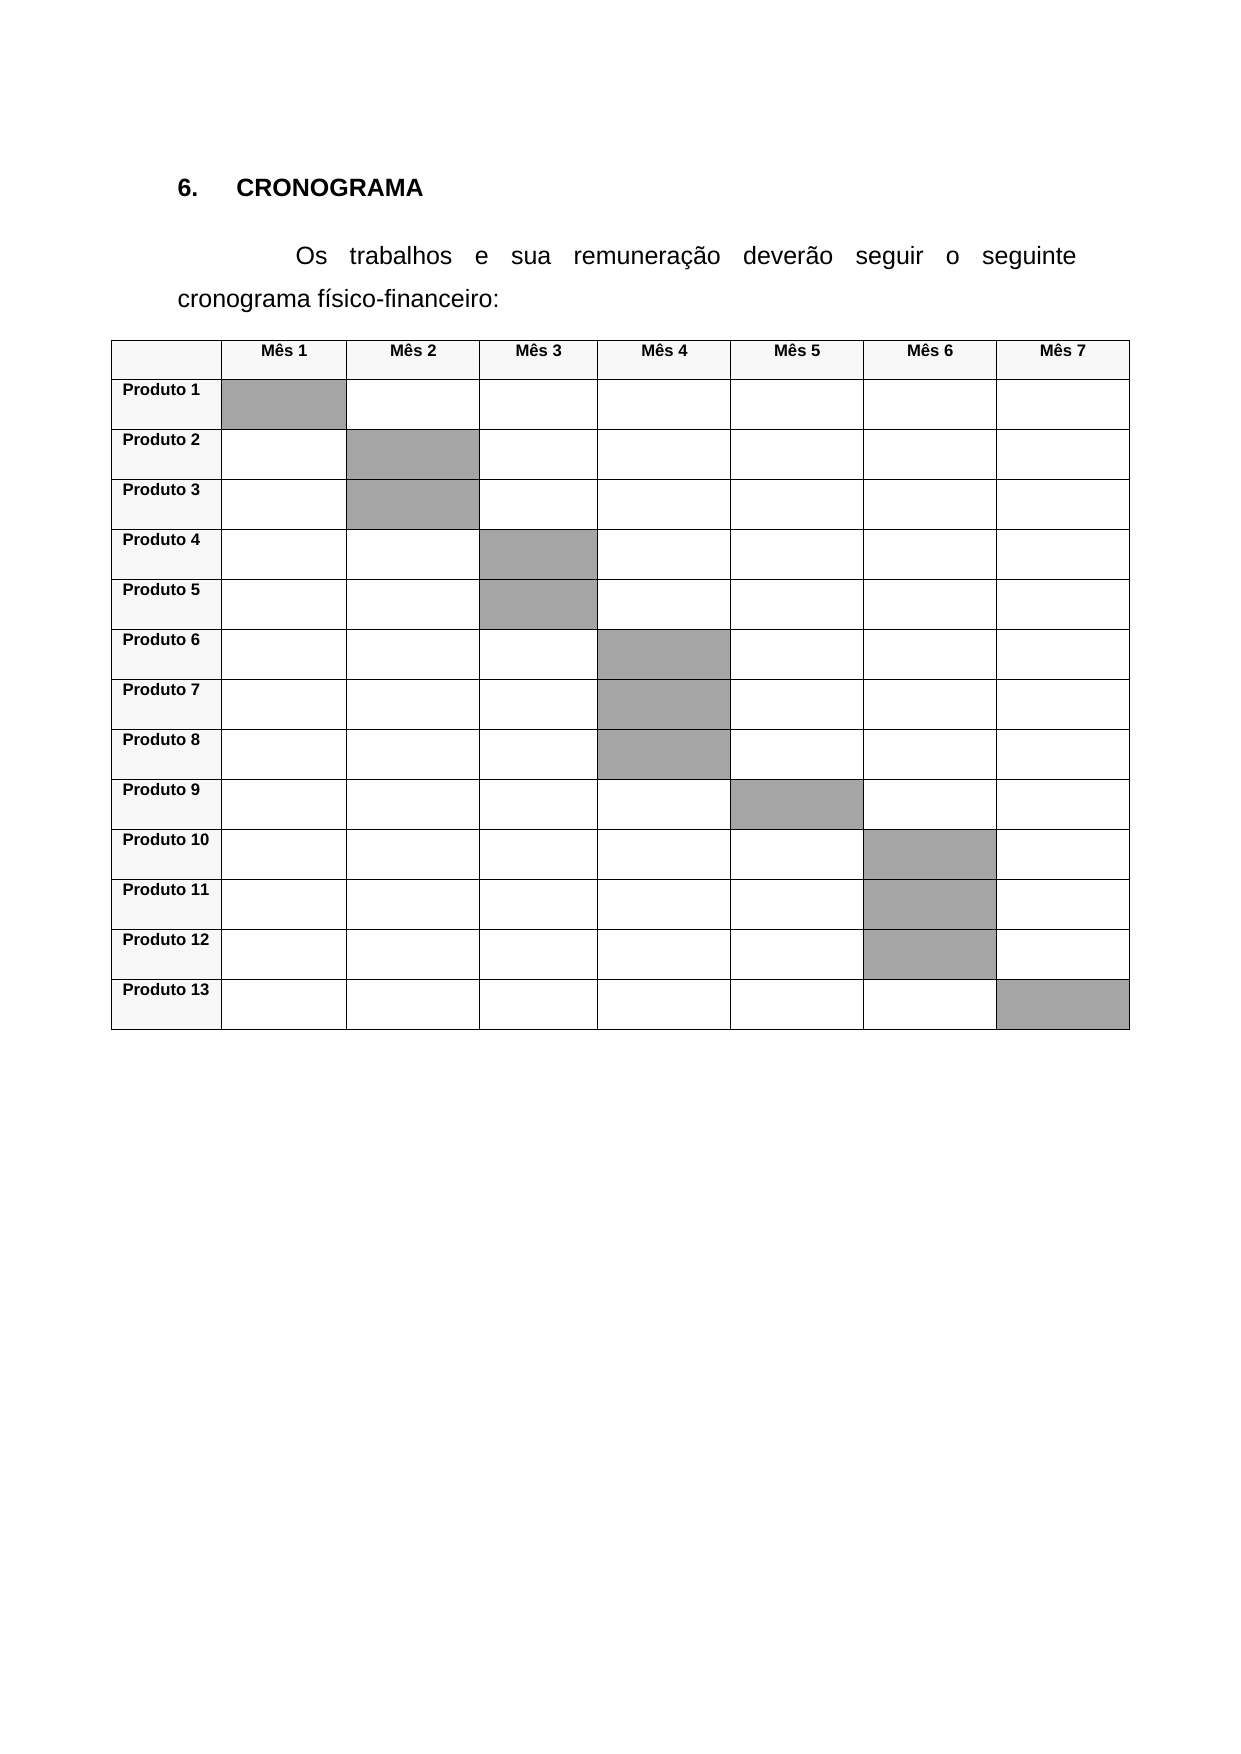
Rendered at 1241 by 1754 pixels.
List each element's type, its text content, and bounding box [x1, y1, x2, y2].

table_cell [480, 480, 597, 529]
table_cell [222, 530, 346, 579]
table_cell Produto 9 [112, 780, 221, 829]
table_cell [731, 930, 863, 979]
table_cell [864, 930, 996, 979]
table_cell [997, 580, 1129, 629]
table_header Mês 4 [598, 341, 730, 379]
table_cell [997, 480, 1129, 529]
table_cell [864, 880, 996, 929]
table_cell [864, 680, 996, 729]
table_cell [731, 880, 863, 929]
table_header Mês 7 [997, 341, 1129, 379]
table_cell [480, 980, 597, 1029]
table_cell [347, 880, 479, 929]
table_cell [864, 830, 996, 879]
table_cell Produto 2 [112, 430, 221, 479]
table_cell [731, 730, 863, 779]
table_cell [347, 580, 479, 629]
table_cell [997, 780, 1129, 829]
table_cell [222, 630, 346, 679]
table_cell Produto 5 [112, 580, 221, 629]
table_cell Produto 6 [112, 630, 221, 679]
table_cell [347, 480, 479, 529]
table_cell [731, 580, 863, 629]
table_cell [347, 730, 479, 779]
table_cell [598, 430, 730, 479]
table_cell [864, 730, 996, 779]
table_cell [598, 480, 730, 529]
table_cell [598, 730, 730, 779]
table_header Mês 6 [864, 341, 996, 379]
table_cell [347, 930, 479, 979]
table_cell [598, 680, 730, 729]
table_header Mês 1 [222, 341, 346, 379]
table_cell [864, 480, 996, 529]
table_cell [864, 980, 996, 1029]
table_cell [347, 530, 479, 579]
table_cell [480, 380, 597, 429]
table_cell [864, 530, 996, 579]
table_cell [598, 780, 730, 829]
table_cell [731, 780, 863, 829]
table_cell Produto 10 [112, 830, 221, 879]
table_cell [347, 780, 479, 829]
table_cell [222, 430, 346, 479]
table_cell [997, 880, 1129, 929]
table_cell Produto 1 [112, 380, 221, 429]
table_cell [480, 780, 597, 829]
table_header Mês 3 [480, 341, 597, 379]
table_header Mês 5 [731, 341, 863, 379]
table_cell [222, 730, 346, 779]
table_cell [731, 430, 863, 479]
table_cell [480, 430, 597, 479]
table_cell [347, 430, 479, 479]
table_cell [598, 930, 730, 979]
table_cell [598, 630, 730, 679]
table_cell [347, 380, 479, 429]
table_cell Produto 4 [112, 530, 221, 579]
table_cell [864, 580, 996, 629]
table_cell [997, 630, 1129, 679]
table_cell Produto 13 [112, 980, 221, 1029]
table_cell [598, 880, 730, 929]
table_cell [222, 780, 346, 829]
table_cell [997, 980, 1129, 1029]
table_cell [222, 580, 346, 629]
table_cell [480, 930, 597, 979]
table_cell [997, 830, 1129, 879]
table_cell Produto 11 [112, 880, 221, 929]
table_cell [480, 880, 597, 929]
table_cell [864, 780, 996, 829]
table_cell Produto 3 [112, 480, 221, 529]
table_cell [222, 880, 346, 929]
table_cell [598, 380, 730, 429]
table_cell [480, 730, 597, 779]
table_cell [864, 430, 996, 479]
table_cell [731, 630, 863, 679]
table_cell [480, 680, 597, 729]
table_cell [480, 580, 597, 629]
table_header Mês 2 [347, 341, 479, 379]
table_cell [598, 980, 730, 1029]
table_cell [222, 980, 346, 1029]
table_cell [731, 680, 863, 729]
table_cell [347, 830, 479, 879]
table_cell Produto 7 [112, 680, 221, 729]
table_cell [480, 830, 597, 879]
table_cell [997, 680, 1129, 729]
table_cell [347, 980, 479, 1029]
table_cell [222, 380, 346, 429]
text Os trabalhos e sua remuneração deverão seguir o seguinte cronograma físico-financeiro: [177, 241, 1078, 313]
table_cell Produto 8 [112, 730, 221, 779]
table_cell [347, 680, 479, 729]
table_cell [598, 580, 730, 629]
table_cell [864, 380, 996, 429]
table_cell [598, 830, 730, 879]
table_cell [997, 430, 1129, 479]
table_cell [480, 630, 597, 679]
table_cell [222, 830, 346, 879]
table_cell [731, 980, 863, 1029]
table_cell [731, 380, 863, 429]
table_cell [731, 830, 863, 879]
table_cell [731, 480, 863, 529]
table_cell [222, 930, 346, 979]
table_cell [598, 530, 730, 579]
table_cell Produto 12 [112, 930, 221, 979]
table_cell [997, 730, 1129, 779]
table_cell [997, 530, 1129, 579]
table_header [112, 341, 221, 379]
table_cell [731, 530, 863, 579]
table_cell [480, 530, 597, 579]
table_cell [997, 930, 1129, 979]
text CRONOGRAMA [177, 173, 1078, 201]
table_cell [347, 630, 479, 679]
table_cell [997, 380, 1129, 429]
table_cell [222, 480, 346, 529]
table_cell [864, 630, 996, 679]
table_cell [222, 680, 346, 729]
